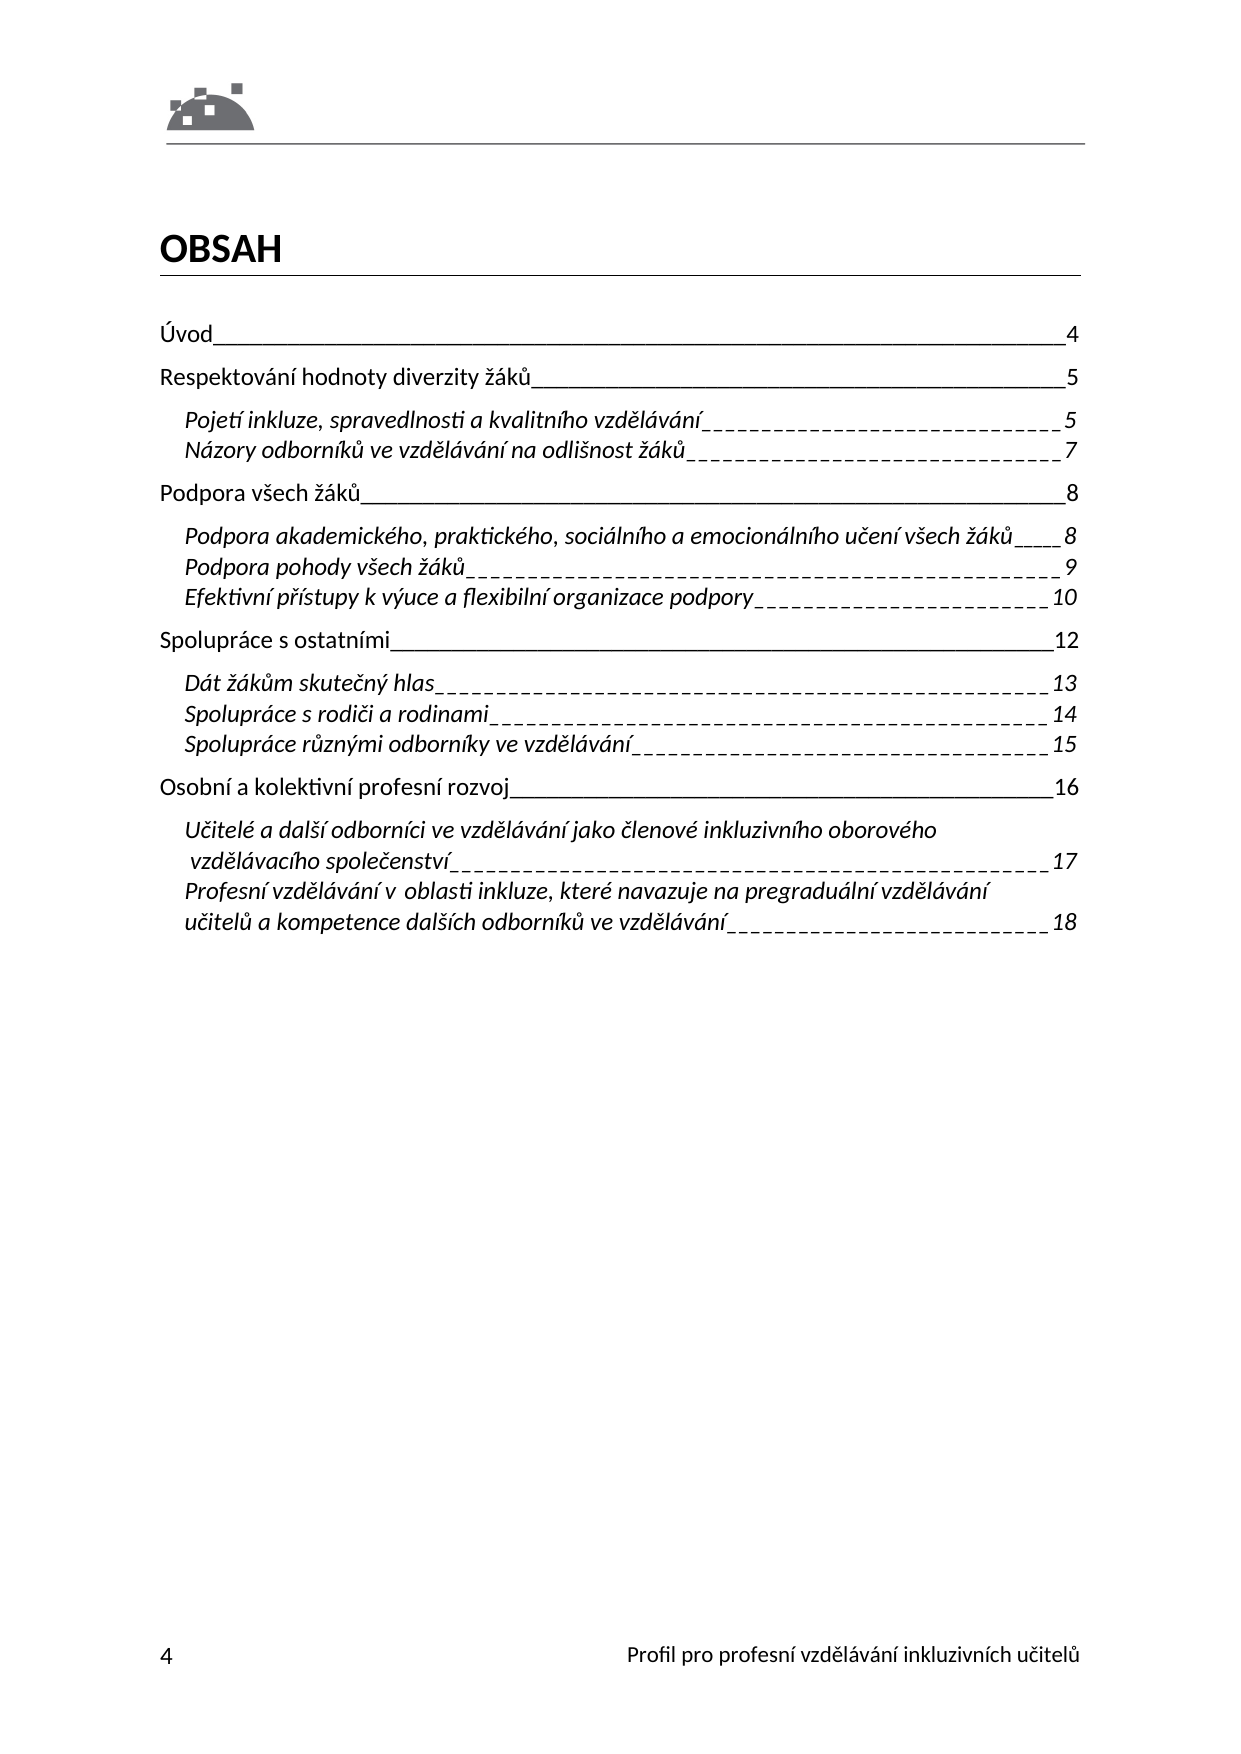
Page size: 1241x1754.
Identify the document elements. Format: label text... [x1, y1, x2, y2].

text Spolupráce s ostatními 12 [159, 624, 1081, 655]
text Dát žákům skutečný hlas 13 [184, 667, 1081, 698]
text Spolupráce různými odborníky ve vzdělávání 15 [184, 728, 1081, 759]
picture [159, 73, 1090, 152]
text OBSAH [159, 222, 1081, 276]
text Podpora všech žáků 8 [159, 477, 1081, 508]
text Podpora pohody všech žáků 9 [184, 551, 1081, 581]
text Spolupráce s rodiči a rodinami 14 [184, 698, 1081, 728]
text Úvod 4 [159, 318, 1081, 348]
text Učitelé a další odborníci ve vzdělávání jako členové inkluzivního oborového vzdělávacího společenství 17 [184, 814, 1081, 876]
text Podpora akademického, praktického, sociálního a emocionálního učení všech žáků 8 [184, 520, 1081, 551]
text Respektování hodnoty diverzity žáků 5 [159, 361, 1081, 391]
text Osobní a kolektivní profesní rozvoj 16 [159, 771, 1081, 802]
text Efektivní přístupy k výuce a flexibilní organizace podpory 10 [184, 581, 1081, 612]
text Profesní vzdělávání v oblasti inkluze, které navazuje na pregraduální vzdělávání učitelů a kompetence dalších odborníků ve vzdělávání 18 [184, 876, 1081, 937]
text Pojetí inkluze, spravedlnosti a kvalitního vzdělávání 5 [184, 404, 1081, 434]
text Názory odborníků ve vzdělávání na odlišnost žáků 7 [184, 434, 1081, 465]
